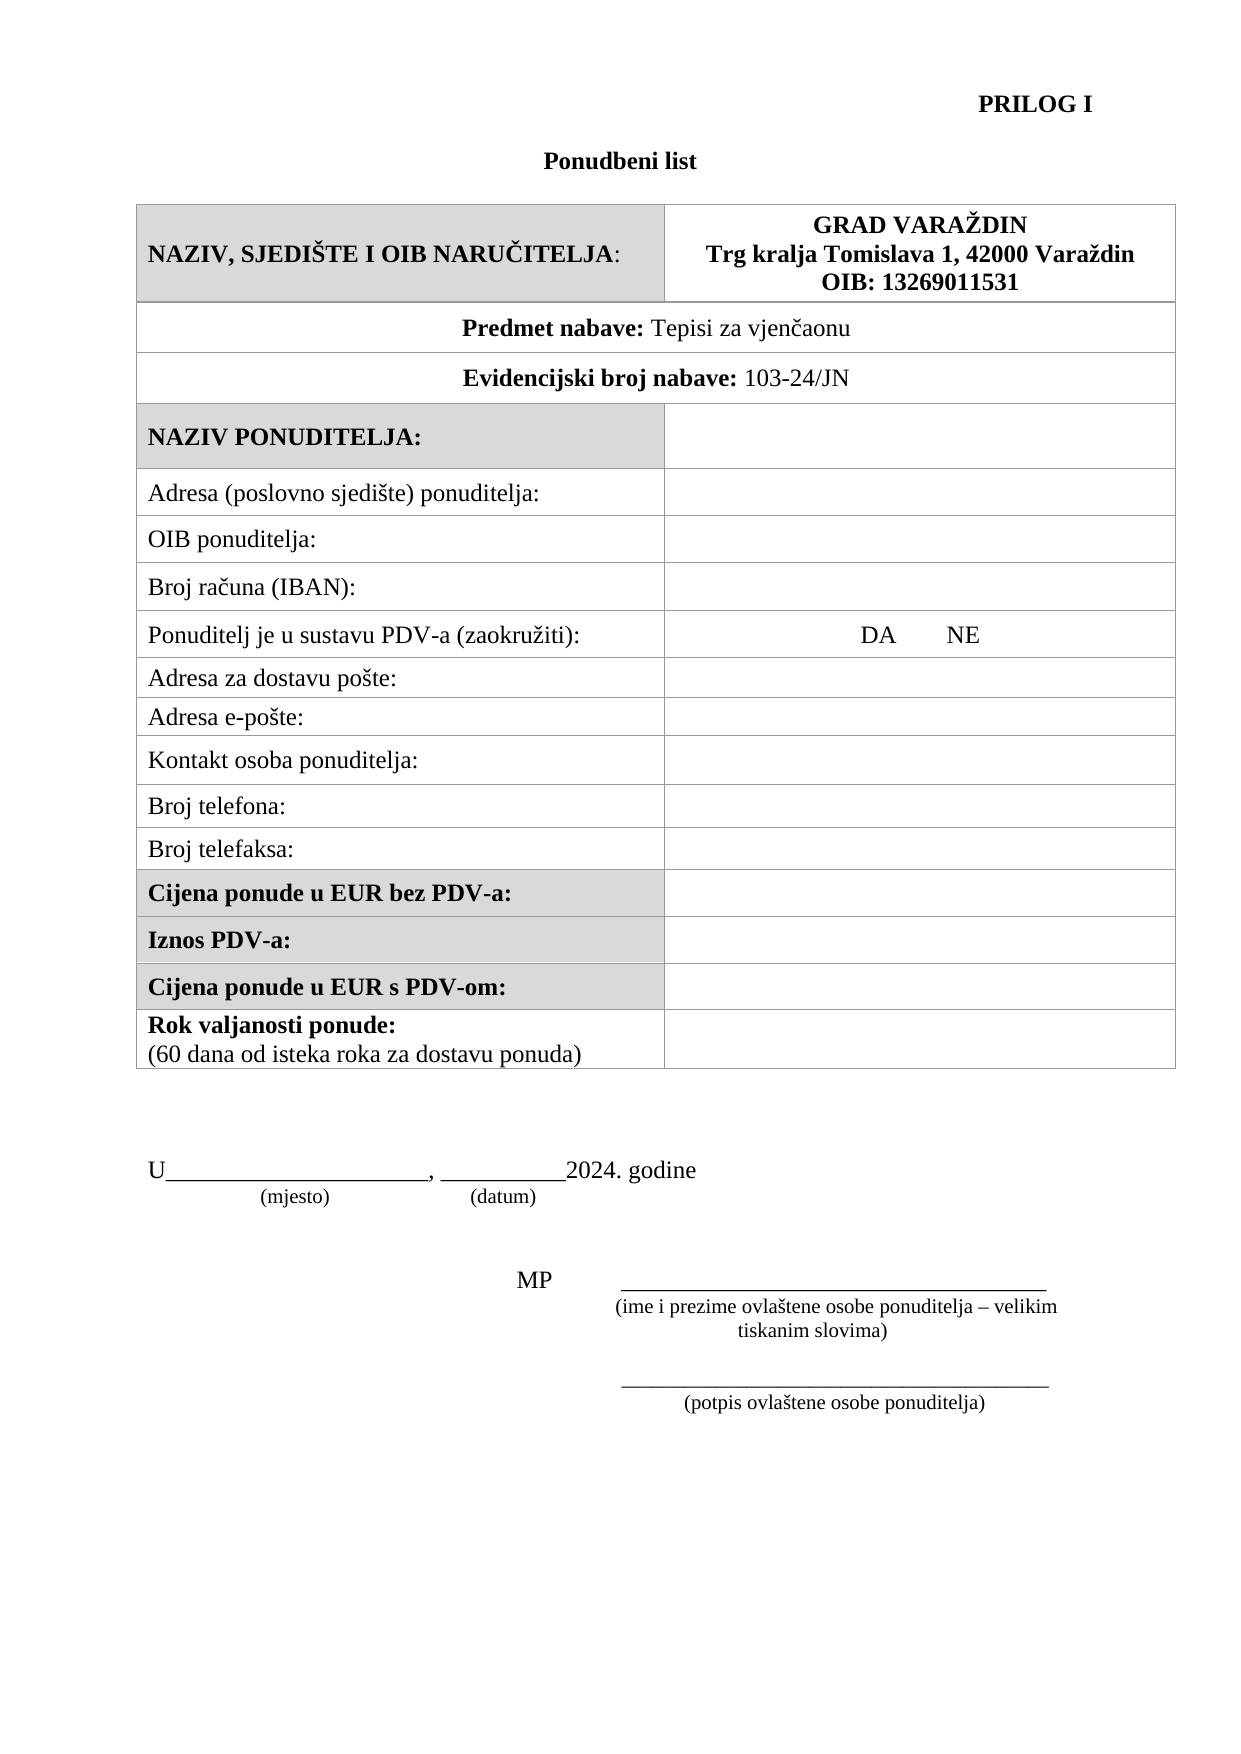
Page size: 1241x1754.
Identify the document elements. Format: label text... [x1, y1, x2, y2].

text (mjesto) (datum) [148, 1184, 1092, 1208]
table_cell NAZIV PONUDITELJA: [137, 404, 664, 468]
table_cell [665, 469, 1175, 515]
table_cell [665, 698, 1175, 735]
table_cell [665, 563, 1175, 610]
table_cell Broj telefaksa: [137, 828, 664, 869]
text (potpis ovlaštene osobe ponuditelja) [148, 1390, 1092, 1414]
table_cell Adresa (poslovno sjedište) ponuditelja: [137, 469, 664, 515]
text PRILOG I [148, 89, 1092, 117]
table_cell [665, 828, 1175, 869]
table_cell [665, 917, 1175, 962]
table_cell Evidencijski broj nabave: 103-24/JN [137, 353, 1175, 403]
table_cell Kontakt osoba ponuditelja: [137, 736, 664, 783]
text _________________________________________ [148, 1366, 1092, 1390]
table_cell Adresa za dostavu pošte: [137, 658, 664, 697]
table_cell Adresa e-pošte: [137, 698, 664, 735]
table_cell [665, 964, 1175, 1009]
table_cell [665, 658, 1175, 697]
table_cell Iznos PDV-a: [137, 917, 664, 962]
table_cell [665, 1010, 1175, 1068]
table_cell [665, 736, 1175, 783]
text U_____________________, __________2024. godine [148, 1155, 1092, 1184]
text tiskanim slovima) [148, 1318, 1092, 1342]
table_cell Broj telefona: [137, 785, 664, 827]
text MP __________________________________ [148, 1265, 1092, 1294]
table_cell Rok valjanosti ponude: (60 dana od isteka roka za dostavu ponuda) [137, 1010, 664, 1068]
text Ponudbeni list [148, 146, 1092, 175]
table_cell [665, 404, 1175, 468]
table_cell Ponuditelj je u sustavu PDV-a (zaokružiti): [137, 611, 664, 657]
table_cell DA NE [665, 611, 1175, 657]
table_header GRAD VARAŽDIN Trg kralja Tomislava 1, 42000 Varaždin OIB: 13269011531 [665, 205, 1175, 301]
table_cell Cijena ponude u EUR bez PDV-a: [137, 870, 664, 916]
text (ime i prezime ovlaštene osobe ponuditelja – velikim [148, 1294, 1092, 1318]
table_cell Broj računa (IBAN): [137, 563, 664, 610]
table_cell OIB ponuditelja: [137, 516, 664, 562]
table_cell Predmet nabave: Tepisi za vjenčaonu [137, 303, 1175, 352]
table_cell [665, 785, 1175, 827]
table_cell Cijena ponude u EUR s PDV-om: [137, 964, 664, 1009]
table_cell [665, 870, 1175, 916]
table_header NAZIV, SJEDIŠTE I OIB NARUČITELJA: [137, 205, 664, 301]
table_cell [665, 516, 1175, 562]
